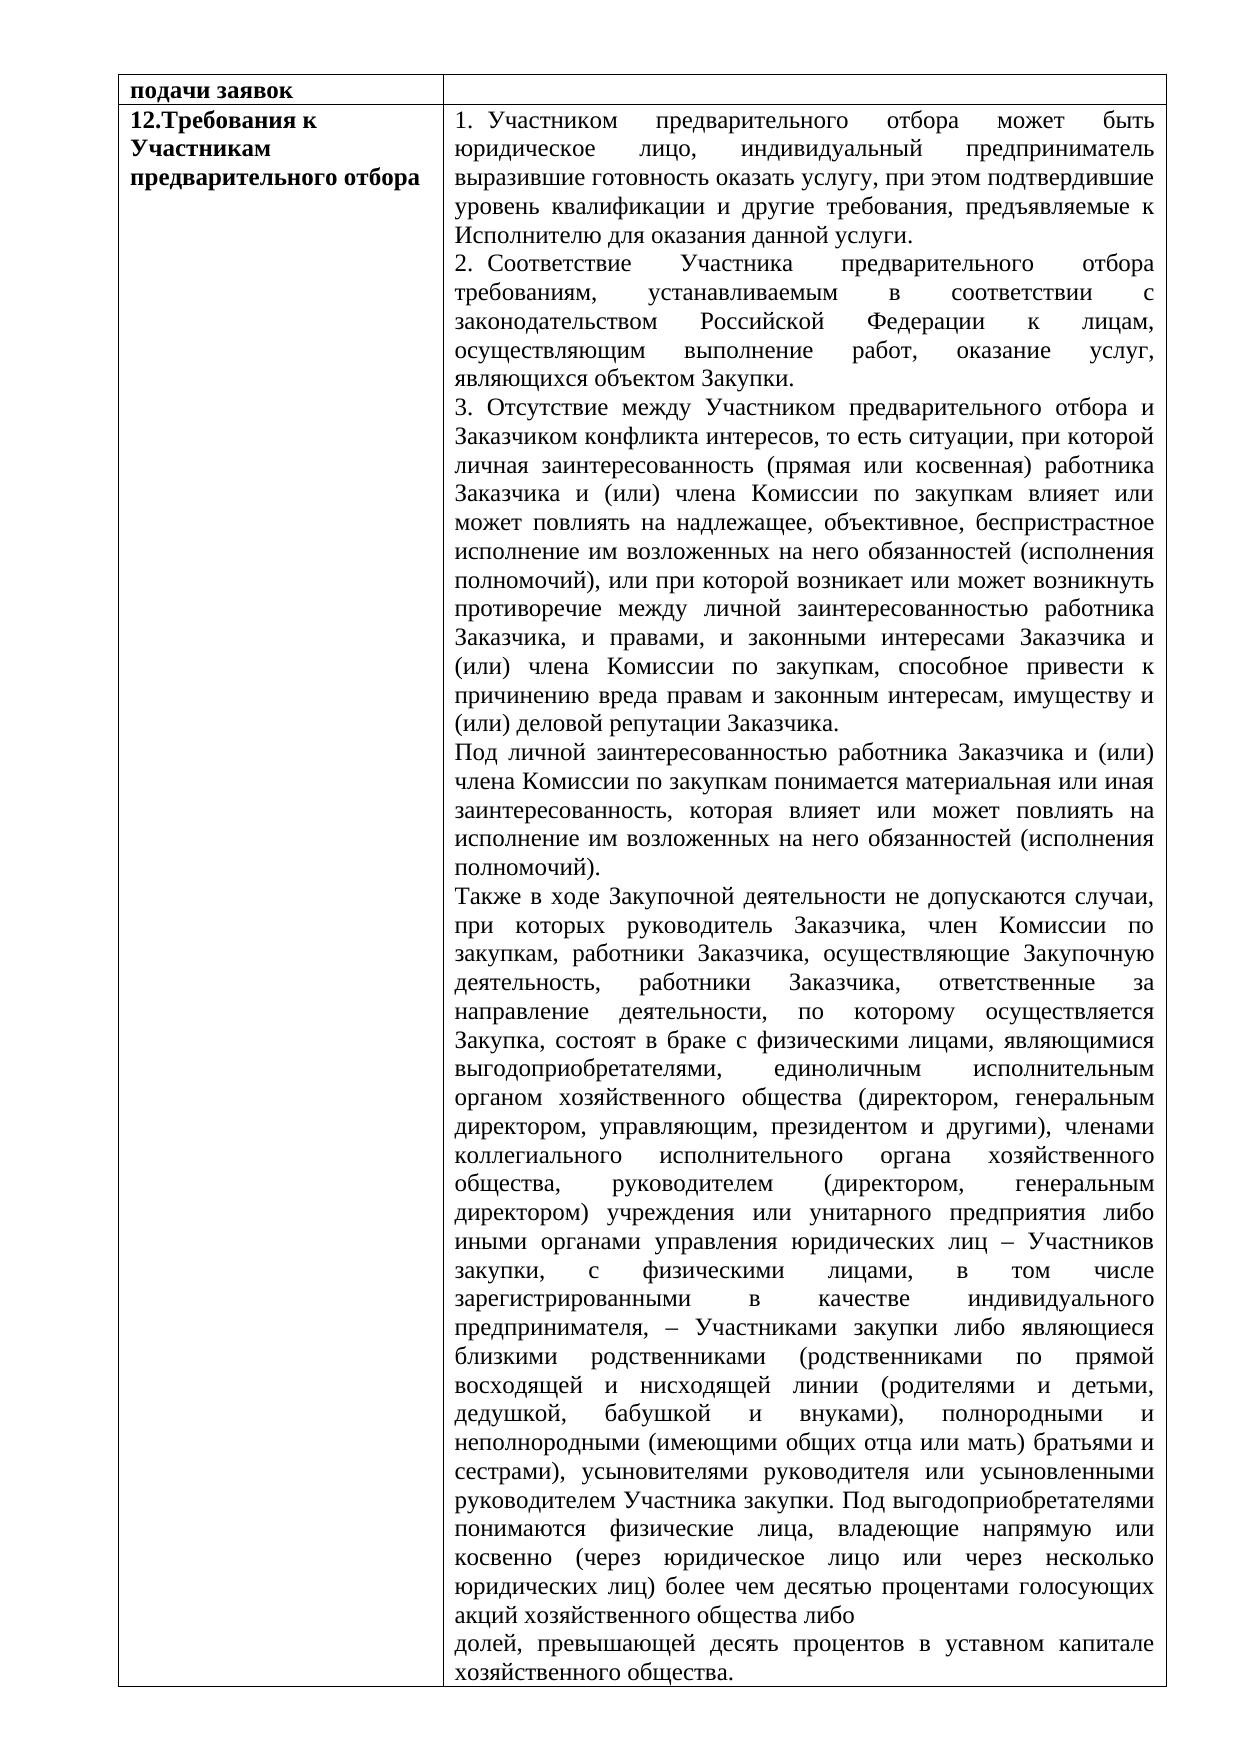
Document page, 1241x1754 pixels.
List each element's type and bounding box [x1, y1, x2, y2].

table_cell [119, 105, 443, 1686]
table_cell [119, 75, 443, 104]
table_cell [444, 75, 1166, 104]
table_cell [444, 105, 1166, 1686]
